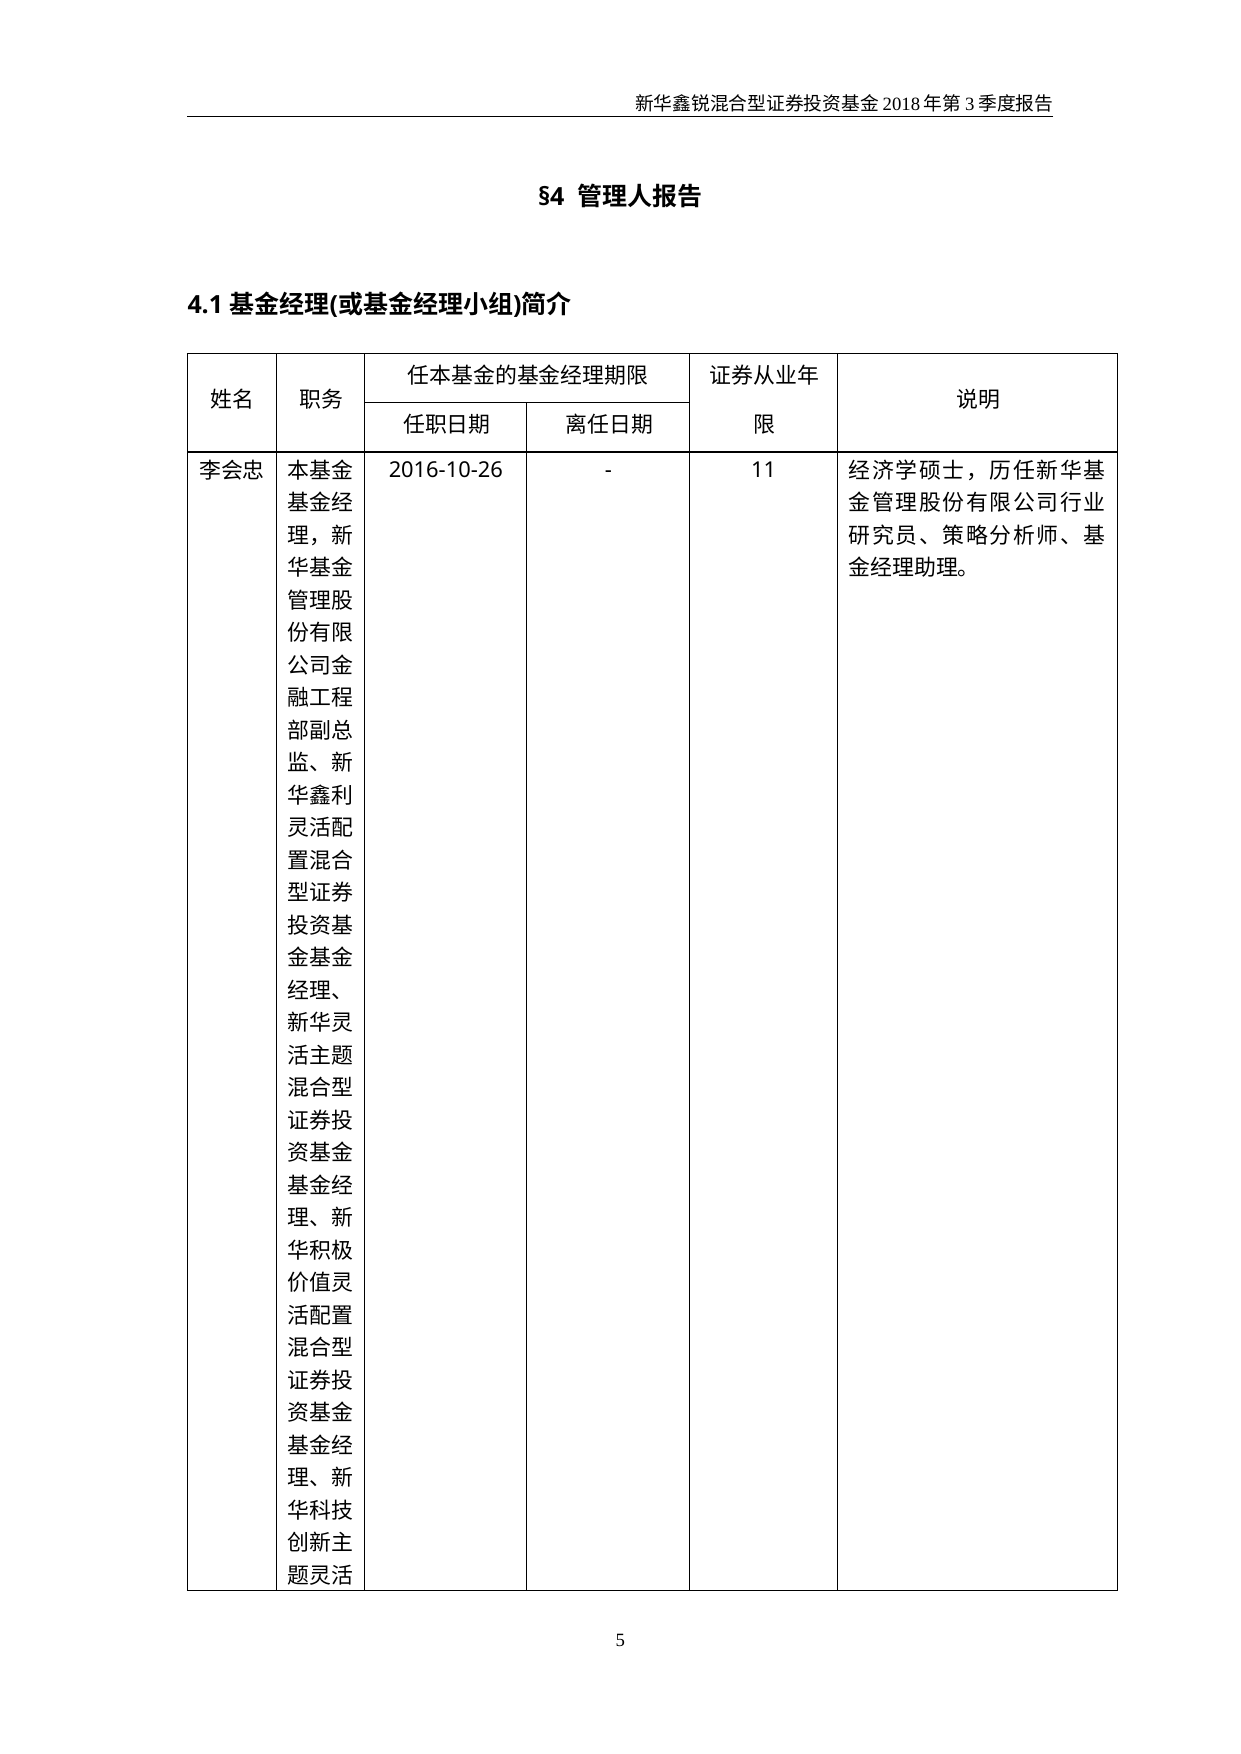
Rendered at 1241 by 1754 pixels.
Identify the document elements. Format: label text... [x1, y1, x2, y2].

table_cell 2016-10-26 [365, 453, 526, 1590]
text 4.1 基金经理(或基金经理小组)简介 [187, 270, 1053, 335]
table_header 姓名 [188, 354, 276, 451]
table_cell 任职日期 [365, 403, 526, 451]
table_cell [838, 453, 1117, 1590]
table_header 任本基金的基金经理期限 [365, 354, 689, 402]
table_cell 11 [690, 453, 837, 1590]
subtitle §4 管理人报告 [187, 162, 1053, 227]
table_cell 李会忠 [188, 453, 276, 1590]
table_header 说明 [838, 354, 1117, 451]
table_header 职务 [277, 354, 364, 451]
table_cell 离任日期 [527, 403, 689, 451]
table_cell - [527, 453, 689, 1590]
table_header 证券从业年限 [690, 354, 837, 451]
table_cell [277, 453, 364, 1590]
